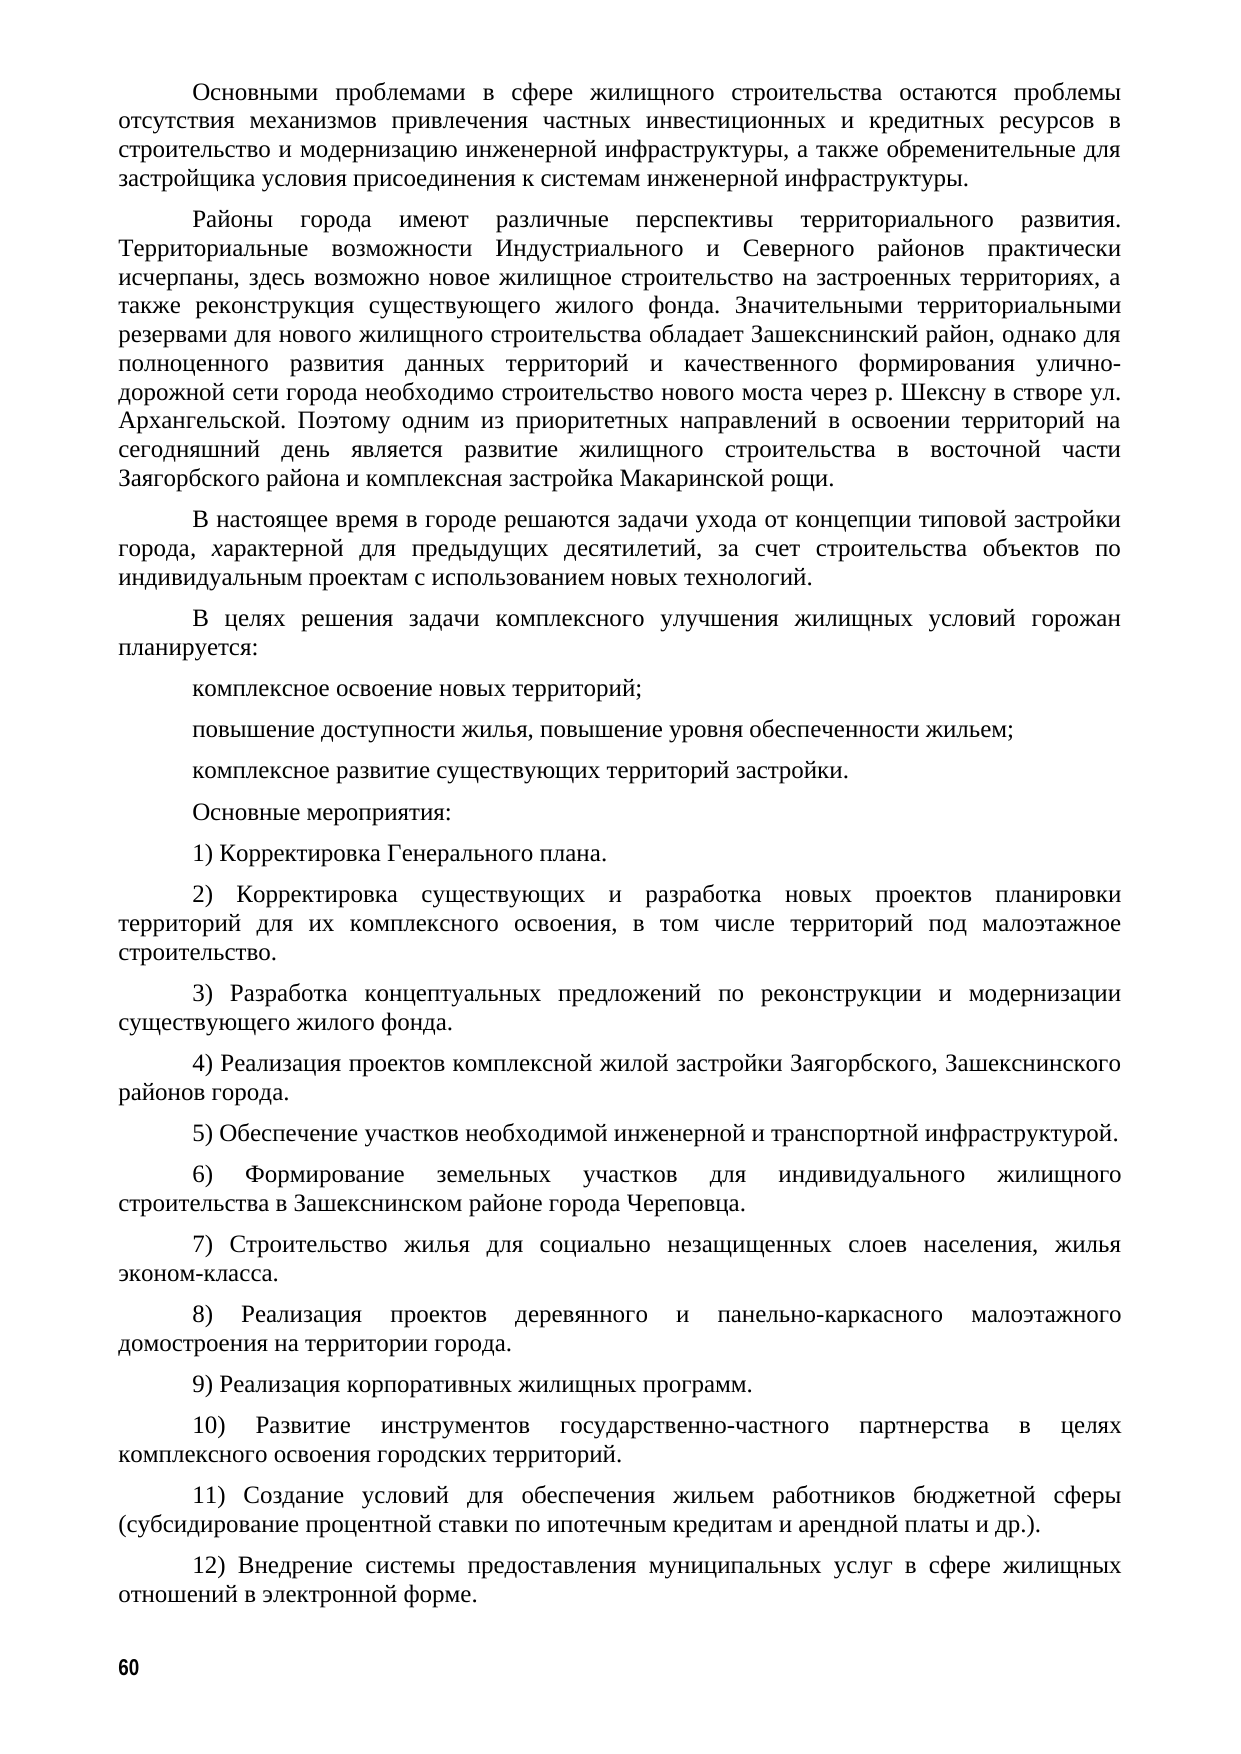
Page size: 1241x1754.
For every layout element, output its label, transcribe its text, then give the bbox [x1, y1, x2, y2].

text 10) Развитие инструментов государственно-частного партнерства в целях комплексного освоения городских территорий. [118, 1411, 1122, 1468]
text В настоящее время в городе решаются задачи ухода от концепции типовой застройки города, характерной для предыдущих десятилетий, за счет строительства объектов по индивидуальным проектам с использованием новых технологий. [118, 504, 1122, 591]
text 2) Корректировка существующих и разработка новых проектов планировки территорий для их комплексного освоения, в том числе территорий под малоэтажное строительство. [118, 879, 1122, 966]
text 12) Внедрение системы предоставления муниципальных услуг в сфере жилищных отношений в электронной форме. [118, 1551, 1122, 1608]
text 7) Строительство жилья для социально незащищенных слоев населения, жилья эконом-класса. [118, 1229, 1122, 1287]
text 8) Реализация проектов деревянного и панельно-каркасного малоэтажного домостроения на территории города. [118, 1299, 1122, 1357]
text Районы города имеют различные перспективы территориального развития. Территориальные возможности Индустриального и Северного районов практически исчерпаны, здесь возможно новое жилищное строительство на застроенных территориях, а также реконструкция существующего жилого фонда. Значительными территориальными резервами для нового жилищного строительства обладает Зашекснинский район, однако для полноценного развития данных территорий и качественного формирования улично-дорожной сети города необходимо строительство нового моста через р. Шексну в створе ул. Архангельской. Поэтому одним из приоритетных направлений в освоении территорий на сегодняшний день является развитие жилищного строительства в восточной части Заягорбского района и комплексная застройка Макаринской рощи. [118, 204, 1122, 492]
text В целях решения задачи комплексного улучшения жилищных условий горожан планируется: [118, 603, 1122, 661]
text комплексное развитие существующих территорий застройки. [118, 756, 1122, 784]
text 4) Реализация проектов комплексной жилой застройки Заягорбского, Зашекснинского районов города. [118, 1048, 1122, 1106]
text 9) Реализация корпоративных жилищных программ. [118, 1369, 1122, 1398]
text Основные мероприятия: [118, 797, 1122, 826]
text 1) Корректировка Генерального плана. [118, 838, 1122, 867]
text 3) Разработка концептуальных предложений по реконструкции и модернизации существующего жилого фонда. [118, 978, 1122, 1036]
text повышение доступности жилья, повышение уровня обеспеченности жильем; [118, 714, 1122, 743]
text 6) Формирование земельных участков для индивидуального жилищного строительства в Зашекснинском районе города Череповца. [118, 1159, 1122, 1217]
text 5) Обеспечение участков необходимой инженерной и транспортной инфраструктурой. [118, 1118, 1122, 1147]
text 11) Создание условий для обеспечения жильем работников бюджетной сферы (субсидирование процентной ставки по ипотечным кредитам и арендной платы и др.). [118, 1481, 1122, 1538]
text комплексное освоение новых территорий; [118, 673, 1122, 702]
text Основными проблемами в сфере жилищного строительства остаются проблемы отсутствия механизмов привлечения частных инвестиционных и кредитных ресурсов в строительство и модернизацию инженерной инфраструктуры, а также обременительные для застройщика условия присоединения к системам инженерной инфраструктуры. [118, 77, 1122, 192]
